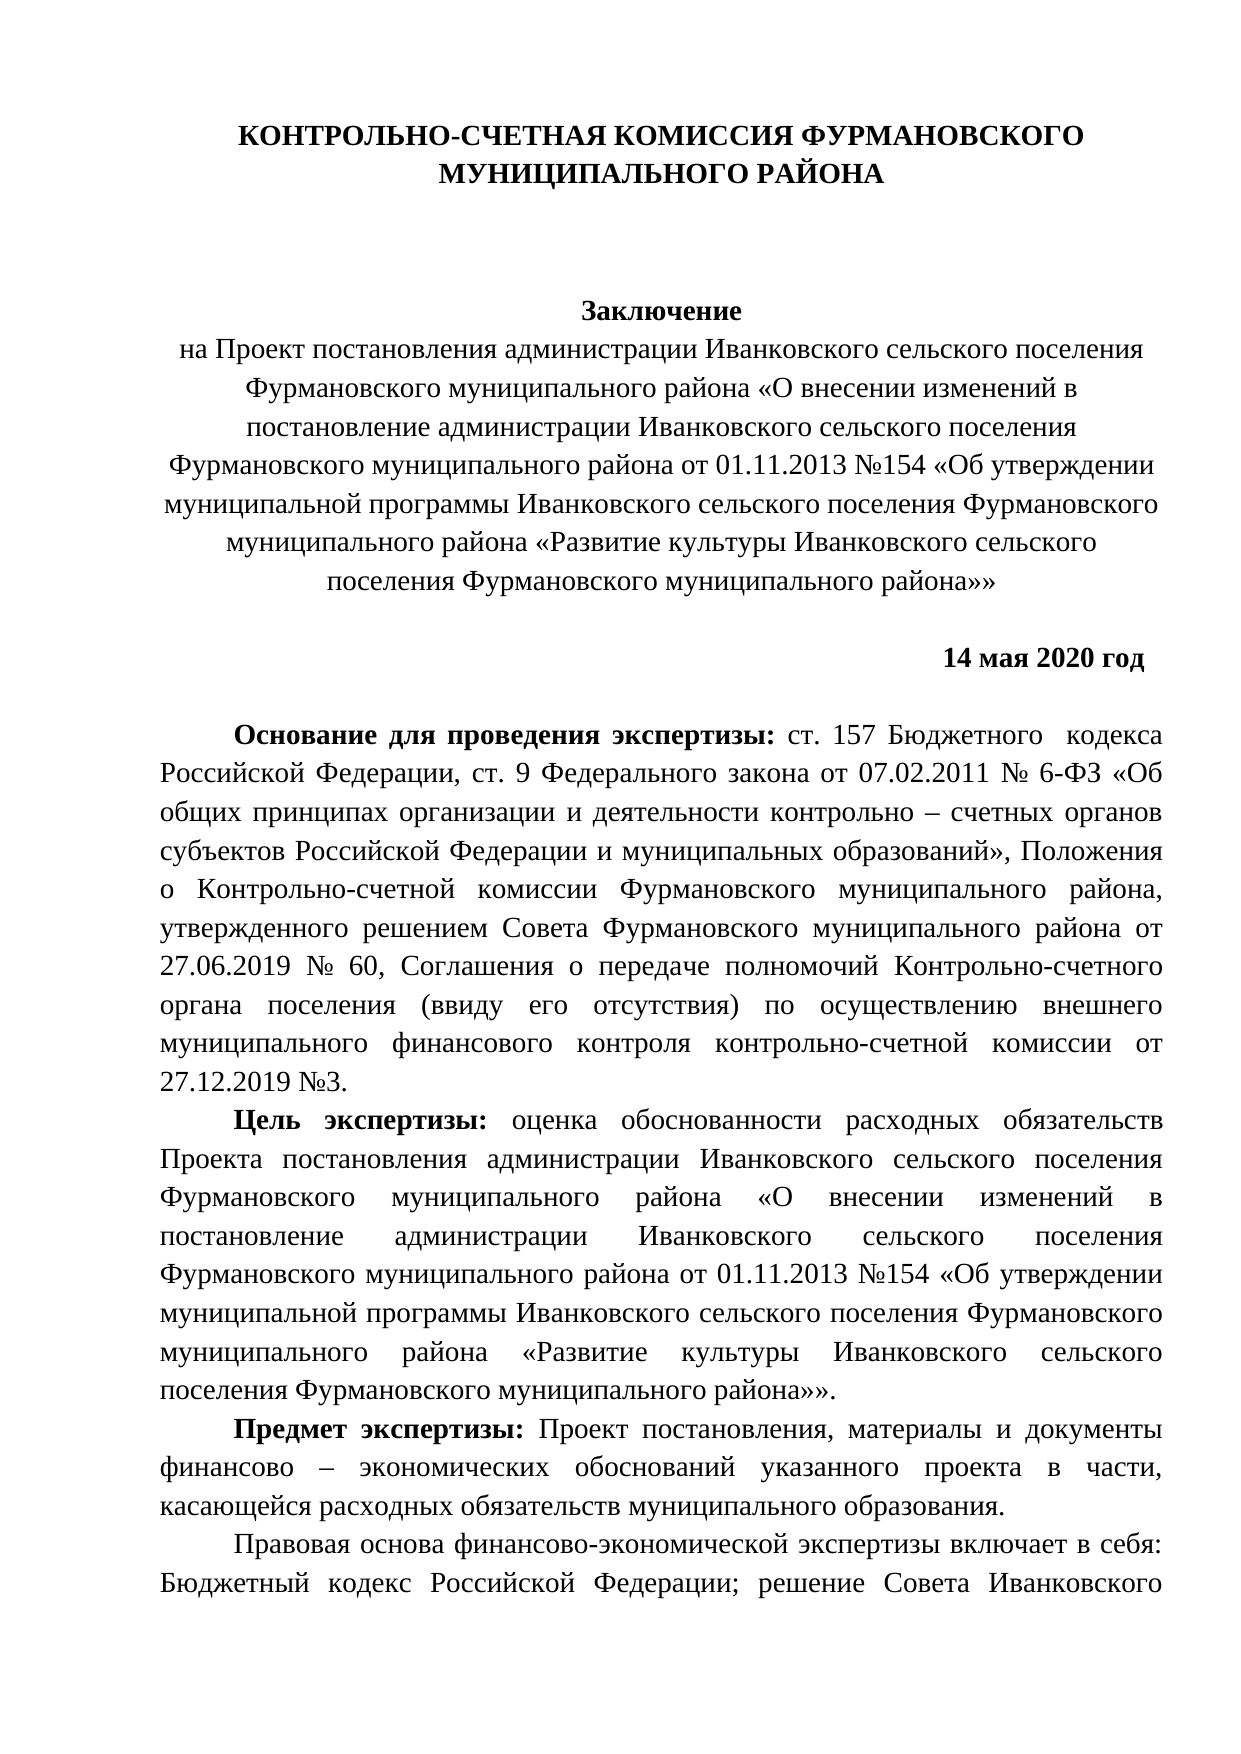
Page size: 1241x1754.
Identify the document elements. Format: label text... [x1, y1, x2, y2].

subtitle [159, 1526, 1163, 1598]
text Цель экспертизы: оценка обоснованности расходных обязательств Проекта постановления администрации Иванковского сельского поселения Фурмановского муниципального района «О внесении изменений в постановление администрации Иванковского сельского поселения Фурмановского муниципального района от 01.11.2013 №154 «Об утверждении муниципальной программы Иванковского сельского поселения Фурмановского муниципального района «Развитие культуры Иванковского сельского поселения Фурмановского муниципального района»». [159, 1102, 1163, 1406]
text Предмет экспертизы: Проект постановления, материалы и документы финансово – экономических обоснований указанного проекта в части, касающейся расходных обязательств муниципального образования. [159, 1411, 1163, 1521]
text КОНТРОЛЬНО-СЧЕТНАЯ КОМИССИЯ ФУРМАНОВСКОГО МУНИЦИПАЛЬНОГО РАЙОНА [159, 118, 1163, 190]
text Основание для проведения экспертизы: ст. 157 Бюджетного кодекса Российской Федерации, ст. 9 Федерального закона от 07.02.2011 № 6-ФЗ «Об общих принципах организации и деятельности контрольно – счетных органов субъектов Российской Федерации и муниципальных образований», Положения о Контрольно-счетной комиссии Фурмановского муниципального района, утвержденного решением Совета Фурмановского муниципального района от 27.06.2019 № 60, Соглашения о передаче полномочий Контрольно-счетного органа поселения (ввиду его отсутствия) по осуществлению внешнего муниципального финансового контроля контрольно-счетной комиссии от 27.12.2019 №3. [159, 717, 1163, 1097]
text 14 мая 2020 год [159, 640, 1163, 712]
text на Проект постановления администрации Иванковского сельского поселения Фурмановского муниципального района «О внесении изменений в постановление администрации Иванковского сельского поселения Фурмановского муниципального района от 01.11.2013 №154 «Об утверждении муниципальной программы Иванковского сельского поселения Фурмановского муниципального района «Развитие культуры Иванковского сельского поселения Фурмановского муниципального района»» [159, 332, 1163, 596]
text Заключение [159, 293, 1163, 327]
